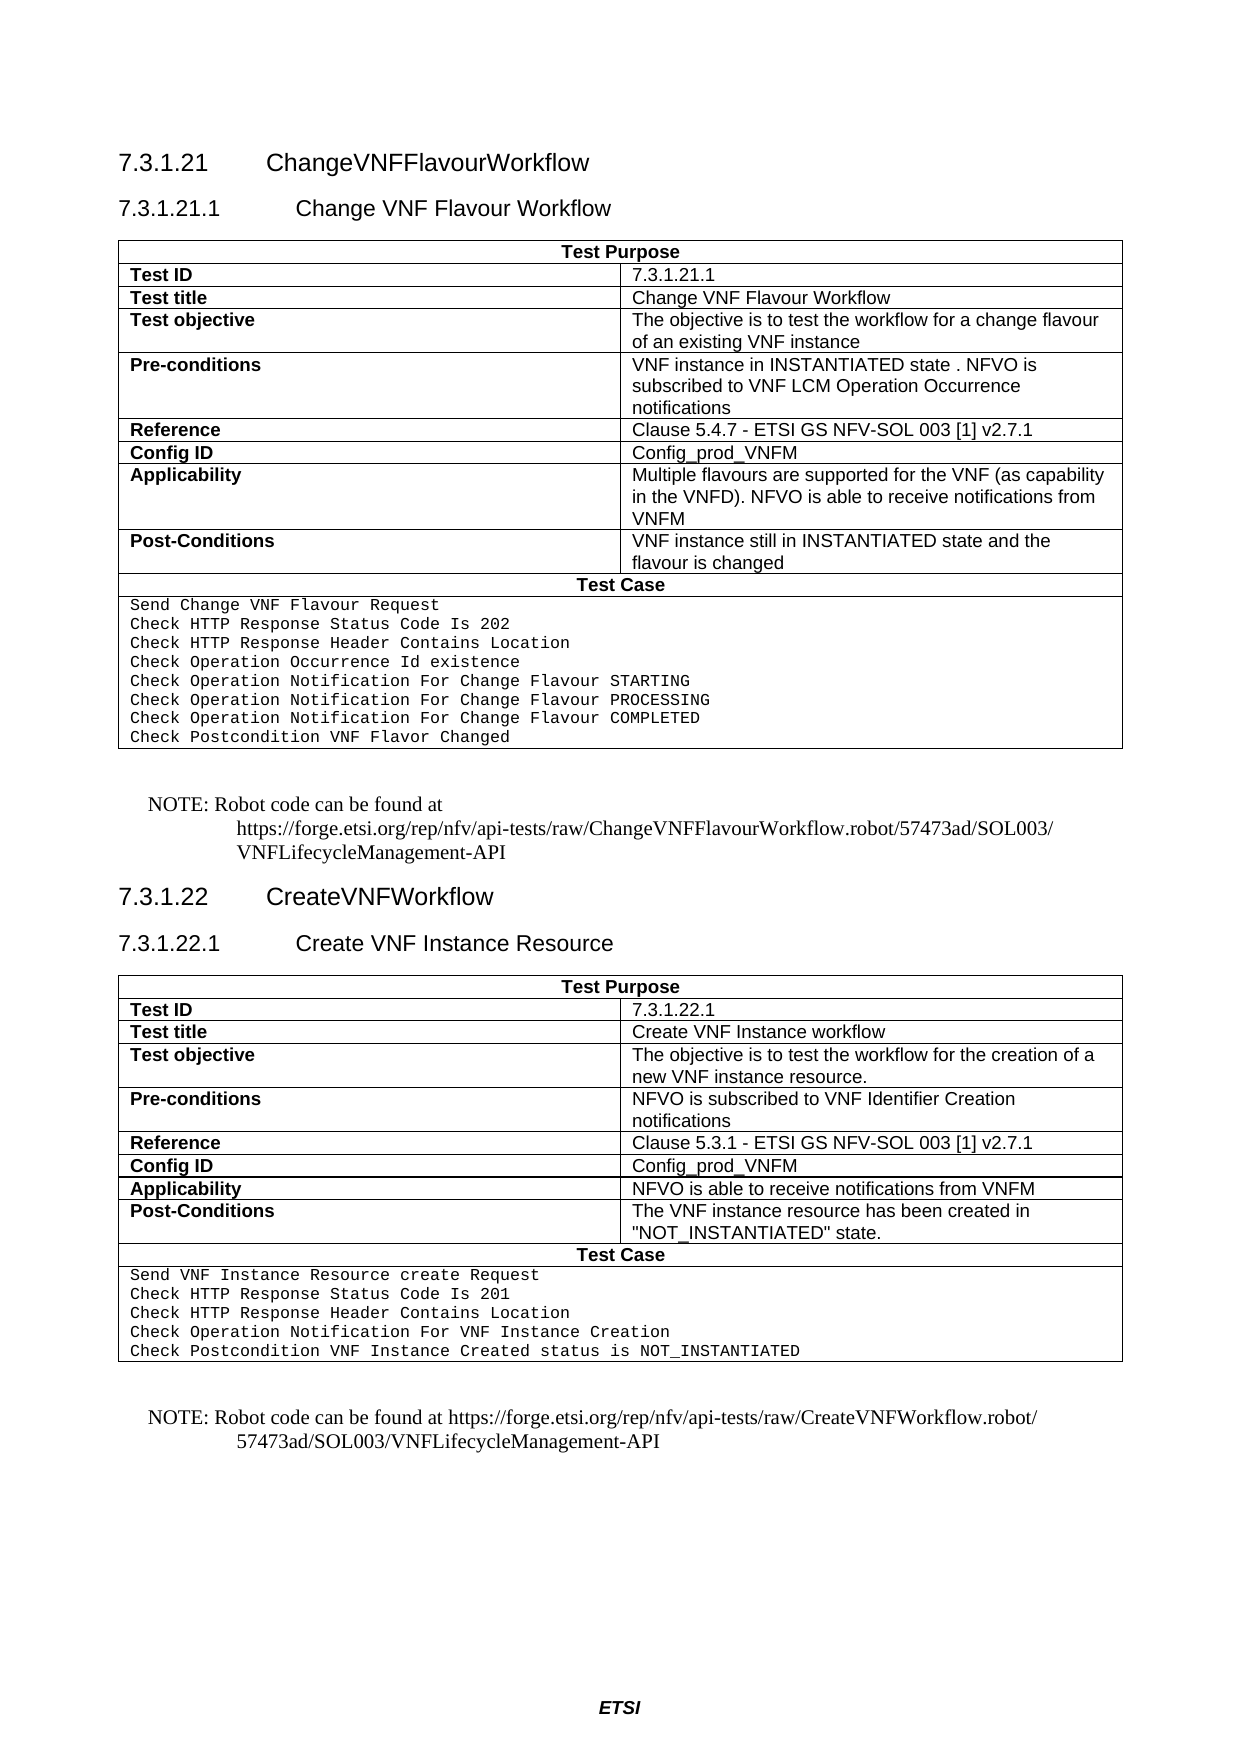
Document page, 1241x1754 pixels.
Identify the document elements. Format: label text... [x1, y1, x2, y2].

subtitle 7.3.1.21.1 Change VNF Flavour Workflow [118, 195, 1122, 222]
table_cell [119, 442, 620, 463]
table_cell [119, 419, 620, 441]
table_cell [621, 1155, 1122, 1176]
text NOTE: Robot code can be found at https://forge.etsi.org/rep/nfv/api-tests/raw/ChangeVNFFlavourWorkflow.robot/57473ad/SOL003/VNFLifecycleManagement-API [148, 791, 1122, 864]
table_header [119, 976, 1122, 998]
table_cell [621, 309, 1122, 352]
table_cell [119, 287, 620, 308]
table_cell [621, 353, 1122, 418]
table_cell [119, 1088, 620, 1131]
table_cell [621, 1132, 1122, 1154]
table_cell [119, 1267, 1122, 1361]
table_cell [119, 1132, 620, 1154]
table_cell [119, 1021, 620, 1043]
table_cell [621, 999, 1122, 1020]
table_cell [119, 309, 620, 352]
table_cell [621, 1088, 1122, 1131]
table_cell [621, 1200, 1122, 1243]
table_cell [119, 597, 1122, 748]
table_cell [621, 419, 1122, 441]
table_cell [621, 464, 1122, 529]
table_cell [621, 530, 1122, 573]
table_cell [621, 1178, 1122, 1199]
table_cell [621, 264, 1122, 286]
subtitle 7.3.1.21 ChangeVNFFlavourWorkflow [118, 148, 1122, 176]
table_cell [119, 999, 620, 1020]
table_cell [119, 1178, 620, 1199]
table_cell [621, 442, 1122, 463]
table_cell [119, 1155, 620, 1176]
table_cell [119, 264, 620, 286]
text NOTE: Robot code can be found at https://forge.etsi.org/rep/nfv/api-tests/raw/CreateVNFWorkflow.robot/57473ad/SOL003/VNFLifecycleManagement-API [148, 1405, 1122, 1453]
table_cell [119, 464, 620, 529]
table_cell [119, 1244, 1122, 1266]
subtitle 7.3.1.22 CreateVNFWorkflow [118, 882, 1122, 911]
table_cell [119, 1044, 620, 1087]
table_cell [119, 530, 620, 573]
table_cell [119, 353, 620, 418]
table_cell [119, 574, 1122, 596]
subtitle 7.3.1.22.1 Create VNF Instance Resource [118, 930, 1122, 956]
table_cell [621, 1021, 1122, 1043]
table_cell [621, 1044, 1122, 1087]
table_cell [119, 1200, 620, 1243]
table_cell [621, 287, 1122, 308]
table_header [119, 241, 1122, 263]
